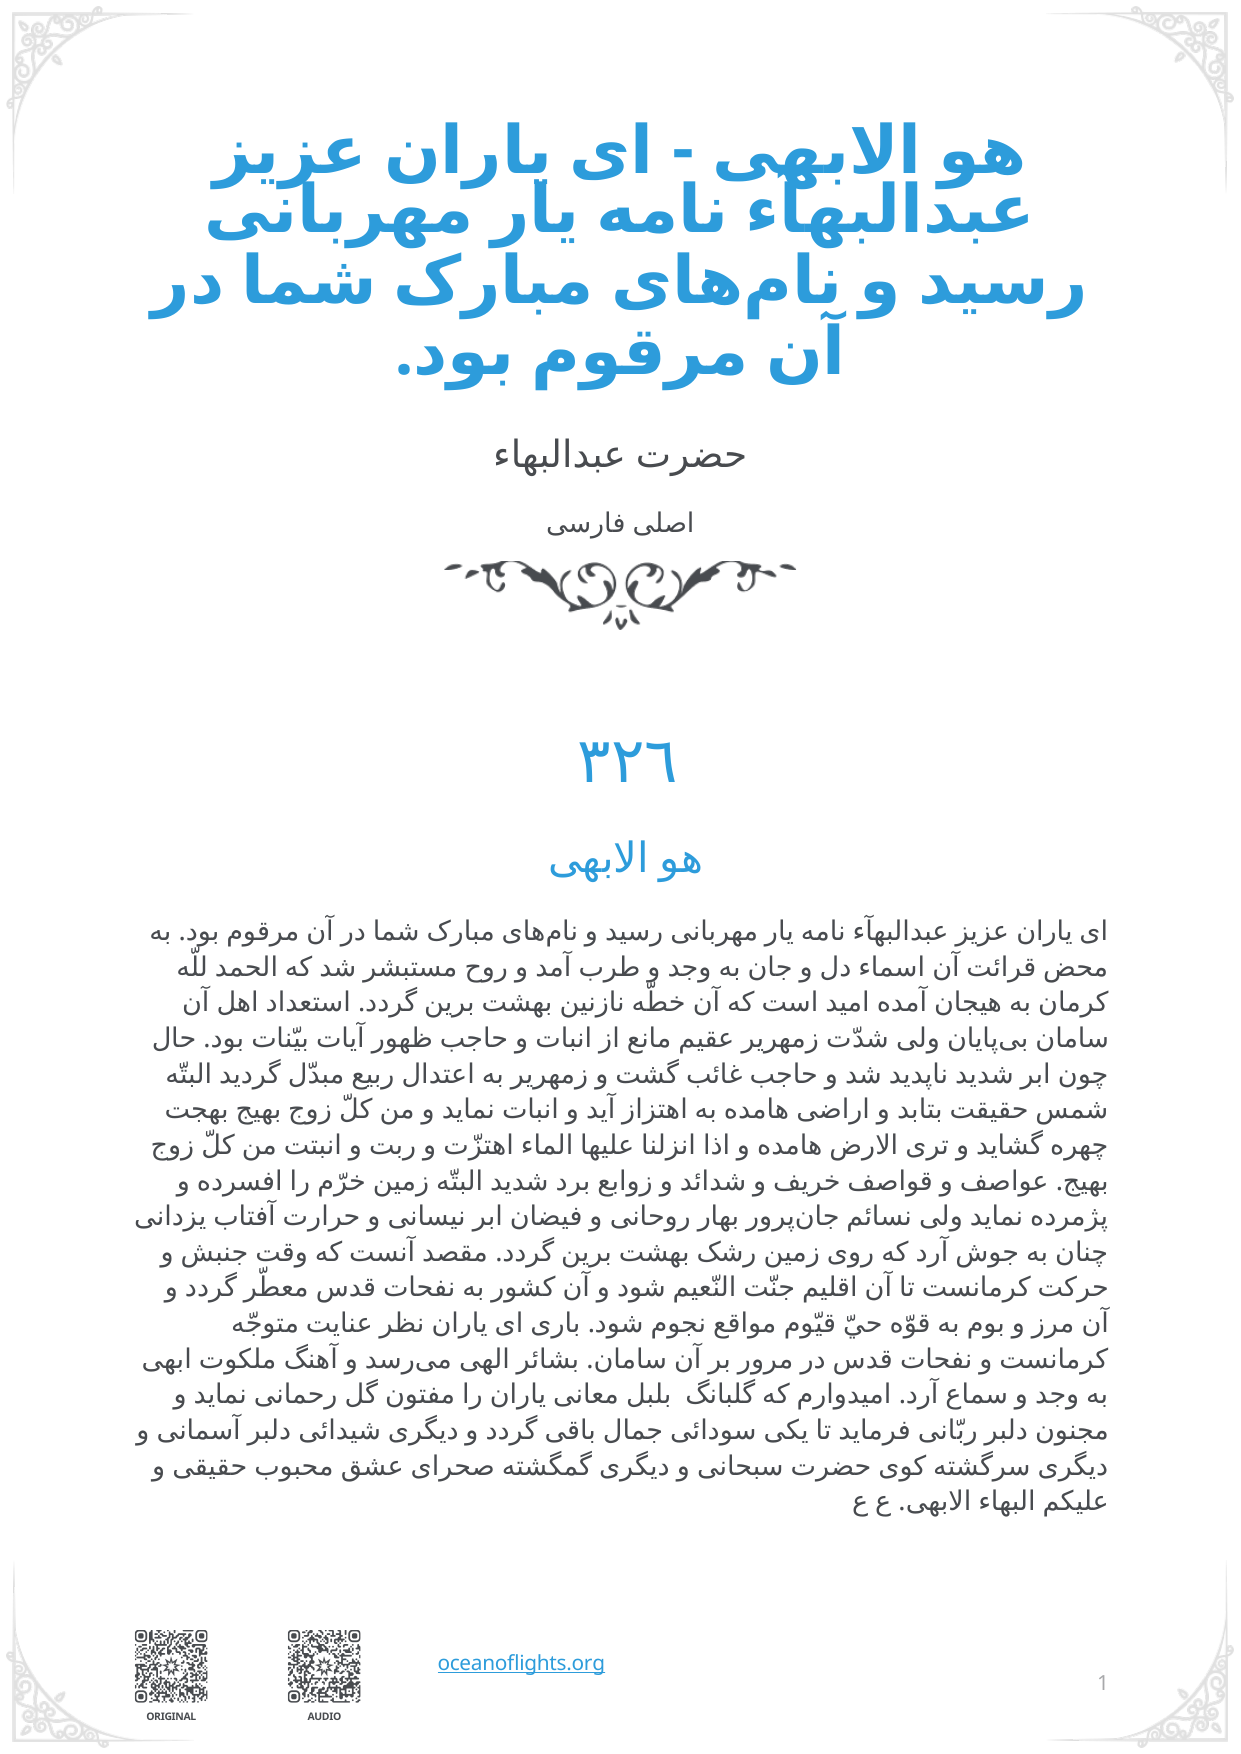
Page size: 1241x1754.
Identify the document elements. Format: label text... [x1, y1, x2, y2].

text ای ياران عزيز عبدالبهآء نامه يار مهربانی رسيد و نام‌های مبارک شما در آن مرقوم بود. به محض قرائت آن اسماء دل و جان به وجد و طرب آمد و روح مستبشر شد که الحمد للّه کرمان به هيجان آمده اميد است که آن خطّه نازنين بهشت برين گردد. استعداد اهل آن سامان بی‌پايان ولی شدّت زمهرير عقيم مانع از انبات و حاجب ظهور آيات بيّنات بود. حال چون ابر شديد ناپديد شد و حاجب غائب گشت و زمهرير به اعتدال ربيع مبدّل گرديد البتّه شمس حقيقت بتابد و اراضی هامده به اهتزاز آيد و انبات نمايد و من کلّ زوج بهيج بهجت چهره گشايد و تری الارض هامده و اذا انزلنا عليها الماء اهتزّت و ربت و انبتت من کلّ زوج بهيج. عواصف و قواصف خريف و شدائد و زوابع برد شديد البتّه زمين خرّم را افسرده و پژمرده نمايد ولی نسائم جان‌پرور بهار روحانی و فيضان ابر نيسانی و حرارت آفتاب يزدانی چنان به جوش آرد که روی زمين رشک بهشت برين گردد. مقصد آنست که وقت جنبش و حرکت کرمانست تا آن اقليم جنّت النّعيم شود و آن کشور به نفحات قدس معطّر گردد و آن مرز و بوم به قوّه حيّ قيّوم مواقع نجوم شود. باری ای ياران نظر عنايت متوجّه کرمانست و نفحات قدس در مرور بر آن سامان. بشائر الهی می‌رسد و آهنگ ملکوت ابهی به وجد و سماع آرد. اميدوارم که گلبانگ بلبل معانی ياران را مفتون گل رحمانی نمايد و مجنون دلبر ربّانی فرمايد تا يکی سودائی جمال باقی گردد و ديگری شيدائی دلبر آسمانی و ديگری سرگشته کوی حضرت سبحانی و ديگری گمگشته صحرای عشق محبوب حقيقی و عليکم البهاء الابهی. ع ع [131, 916, 1109, 1522]
text اصلی فارسی [131, 509, 1109, 544]
subtitle هو الابهی [131, 830, 1109, 883]
text حضرت عبدالبهاء [131, 435, 1109, 475]
picture [6, 1560, 208, 1748]
subtitle ٣٢٦ [131, 726, 1109, 796]
picture [444, 561, 797, 630]
picture [287, 1630, 361, 1703]
title هو الابهی - ای ياران عزيز عبدالبهآء نامه يار مهربانی رسيد و نام‌های مبارک شما در آن مرقوم بود. [131, 117, 1109, 402]
picture [1046, 1560, 1234, 1748]
picture [1046, 6, 1234, 194]
picture [6, 6, 194, 194]
